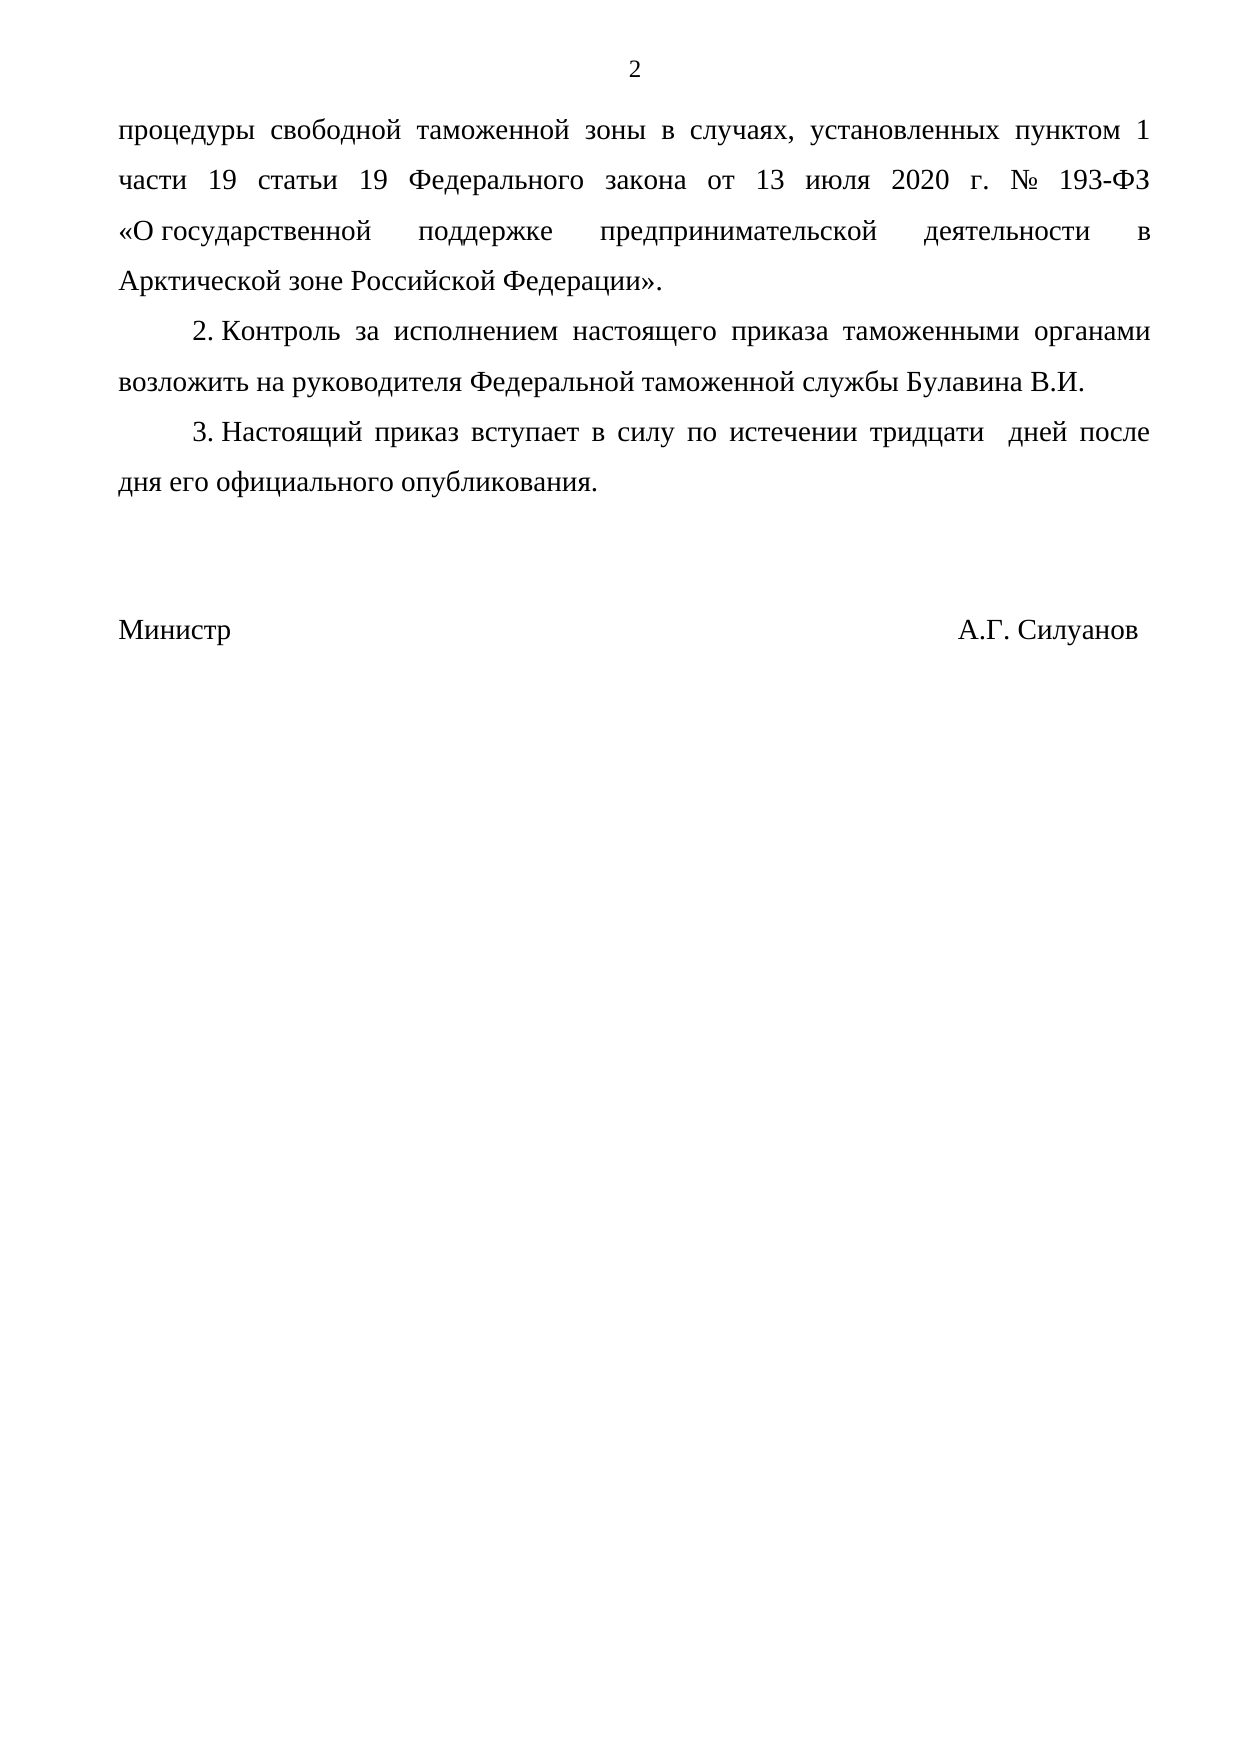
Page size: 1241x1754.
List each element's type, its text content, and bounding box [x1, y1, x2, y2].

text Министр А.Г. Силуанов [118, 615, 1152, 646]
text 2. Контроль за исполнением настоящего приказа таможенными органами возложить на руководителя Федеральной таможенной службы Булавина В.И. [118, 313, 1152, 397]
text 3. Настоящий приказ вступает в силу по истечении тридцати дней после дня его официального опубликования. [118, 414, 1152, 498]
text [118, 112, 1152, 297]
